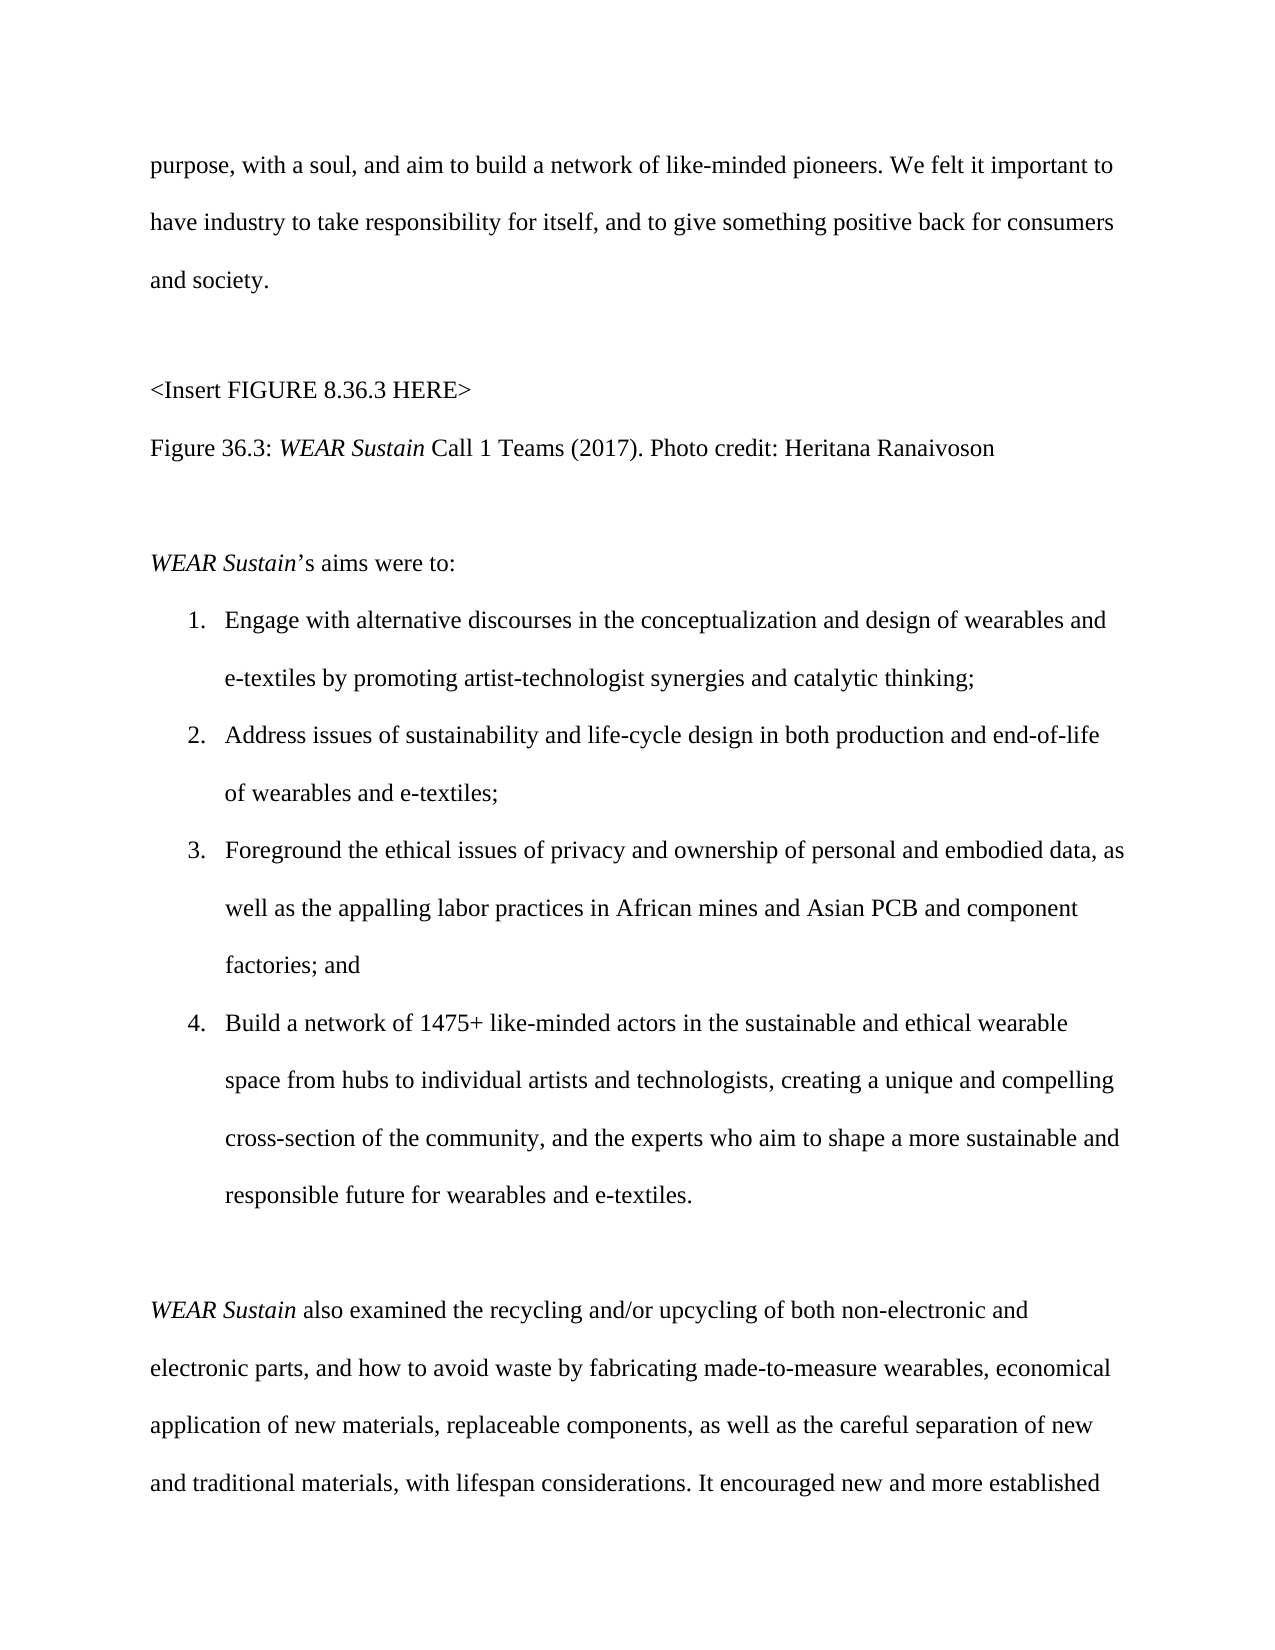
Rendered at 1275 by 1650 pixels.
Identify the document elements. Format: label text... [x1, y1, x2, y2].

list Address issues of sustainability and life-cycle design in both production and end-of-life of wearables and e-textiles; [187, 720, 1125, 806]
list Engage with alternative discourses in the conceptualization and design of wearables and e-textiles by promoting artist-technologist synergies and catalytic thinking; [187, 605, 1125, 691]
list Build a network of 1475+ like-minded actors in the sustainable and ethical wearable space from hubs to individual artists and technologists, creating a unique and compelling cross-section of the community, and the experts who aim to shape a more sustainable and responsible future for wearables and e-textiles. [187, 1008, 1125, 1209]
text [150, 150, 1125, 294]
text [150, 1295, 1125, 1496]
text Figure 36.3: WEAR Sustain Call 1 Teams (2017). Photo credit: Heritana Ranaivoson [150, 433, 1125, 461]
text WEAR Sustain’s aims were to: [150, 548, 1125, 576]
list <Insert FIGURE 8.36.3 HERE> [150, 375, 1125, 404]
list Foreground the ethical issues of privacy and ownership of personal and embodied data, as well as the appalling labor practices in African mines and Asian PCB and component factories; and [187, 835, 1125, 979]
